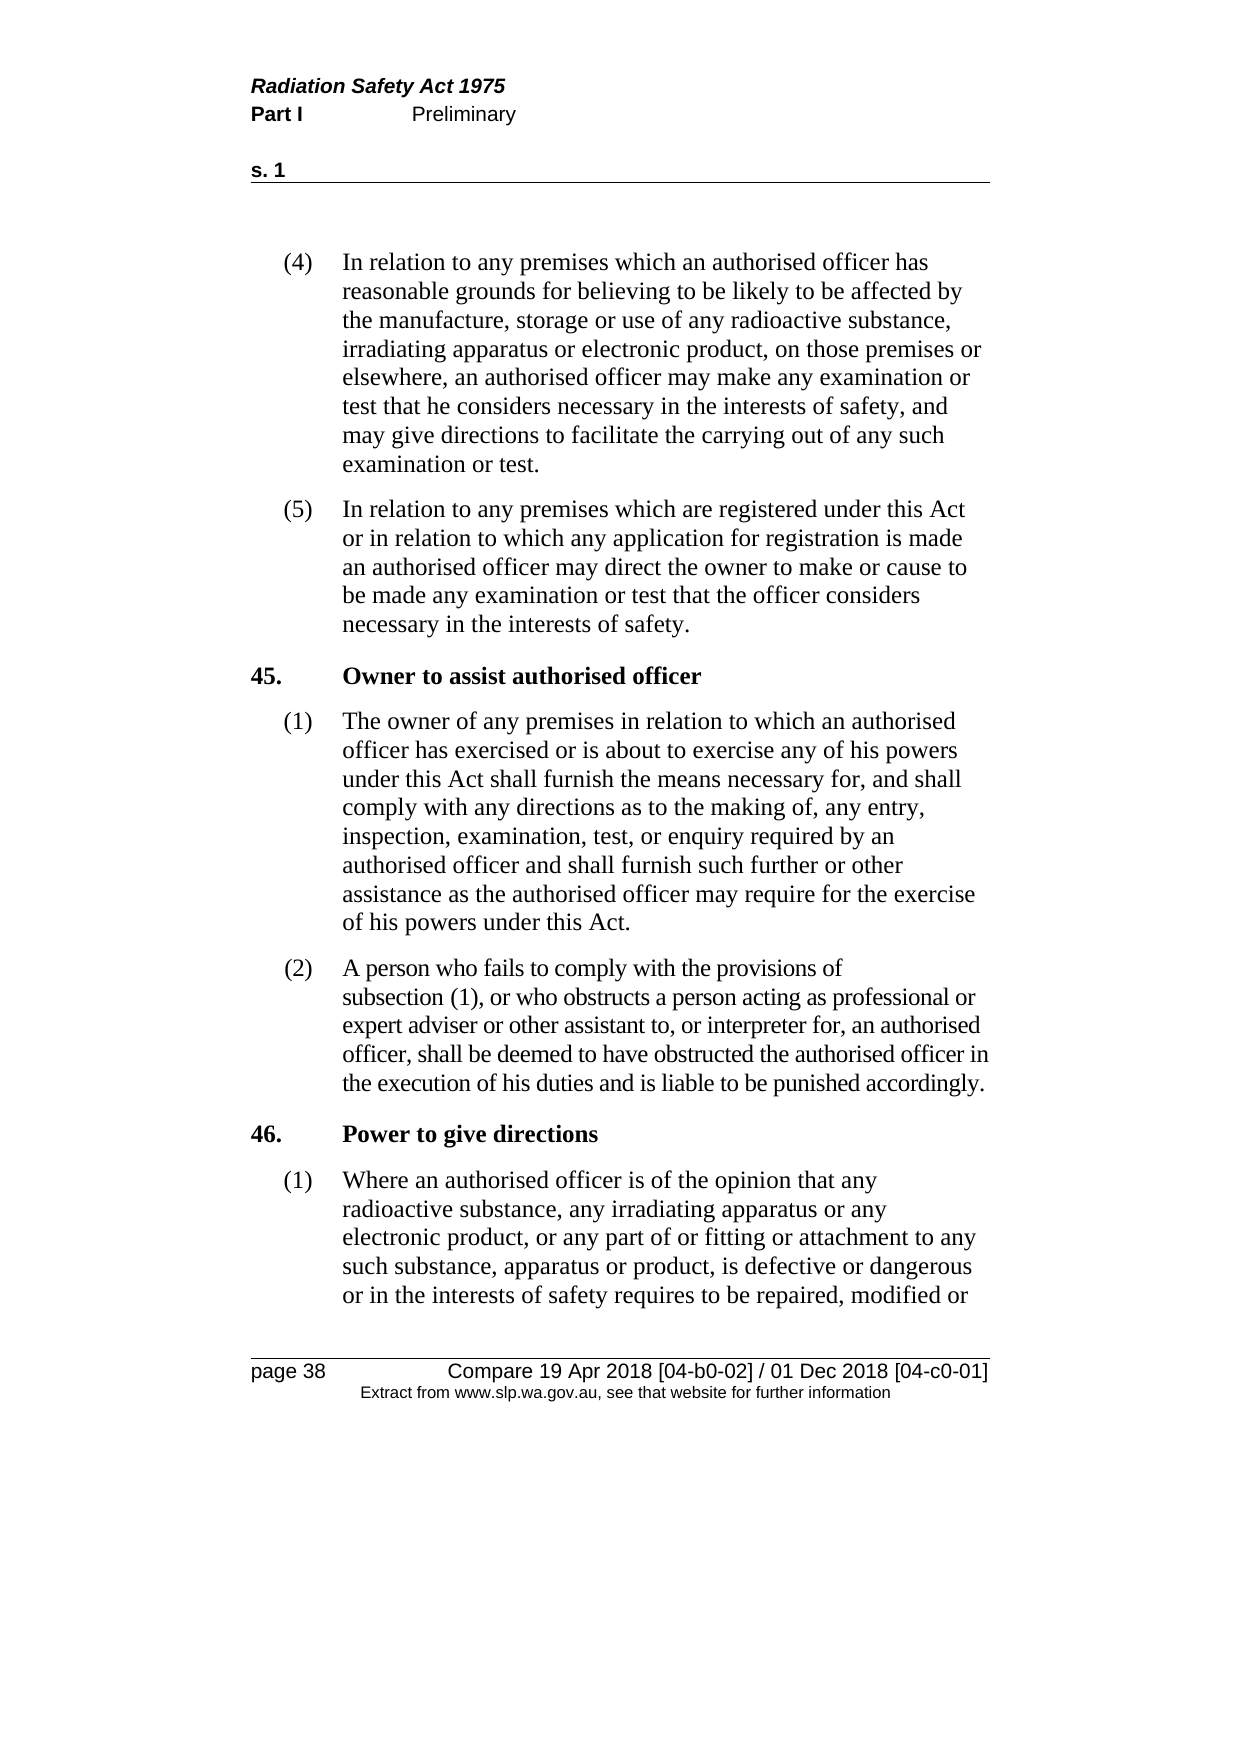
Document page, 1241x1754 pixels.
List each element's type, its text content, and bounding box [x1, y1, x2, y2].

text (1) The owner of any premises in relation to which an authorised officer has exercised or is about to exercise any of his powers under this Act shall furnish the means necessary for, and shall comply with any directions as to the making of, any entry, inspection, examination, test, or enquiry required by an authorised officer and shall furnish such further or other assistance as the authorised officer may require for the exercise of his powers under this Act. [251, 706, 990, 936]
text (4) In relation to any premises which an authorised officer has reasonable grounds for believing to be likely to be affected by the manufacture, storage or use of any radioactive substance, irradiating apparatus or electronic product, on those premises or elsewhere, an authorised officer may make any examination or test that he considers necessary in the interests of safety, and may give directions to facilitate the carrying out of any such examination or test. [251, 247, 990, 477]
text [251, 1165, 990, 1309]
text (5) In relation to any premises which are registered under this Act or in relation to which any application for registration is made an authorised officer may direct the owner to make or cause to be made any examination or test that the officer considers necessary in the interests of safety. [251, 494, 990, 638]
subtitle 45. Owner to assist authorised officer [251, 661, 990, 689]
subtitle 46. Power to give directions [251, 1119, 990, 1148]
text (2) A person who fails to comply with the provisions of subsection (1), or who obstructs a person acting as professional or expert adviser or other assistant to, or interpreter for, an authorised officer, shall be deemed to have obstructed the authorised officer in the execution of his duties and is liable to be punished accordingly. [251, 953, 990, 1097]
